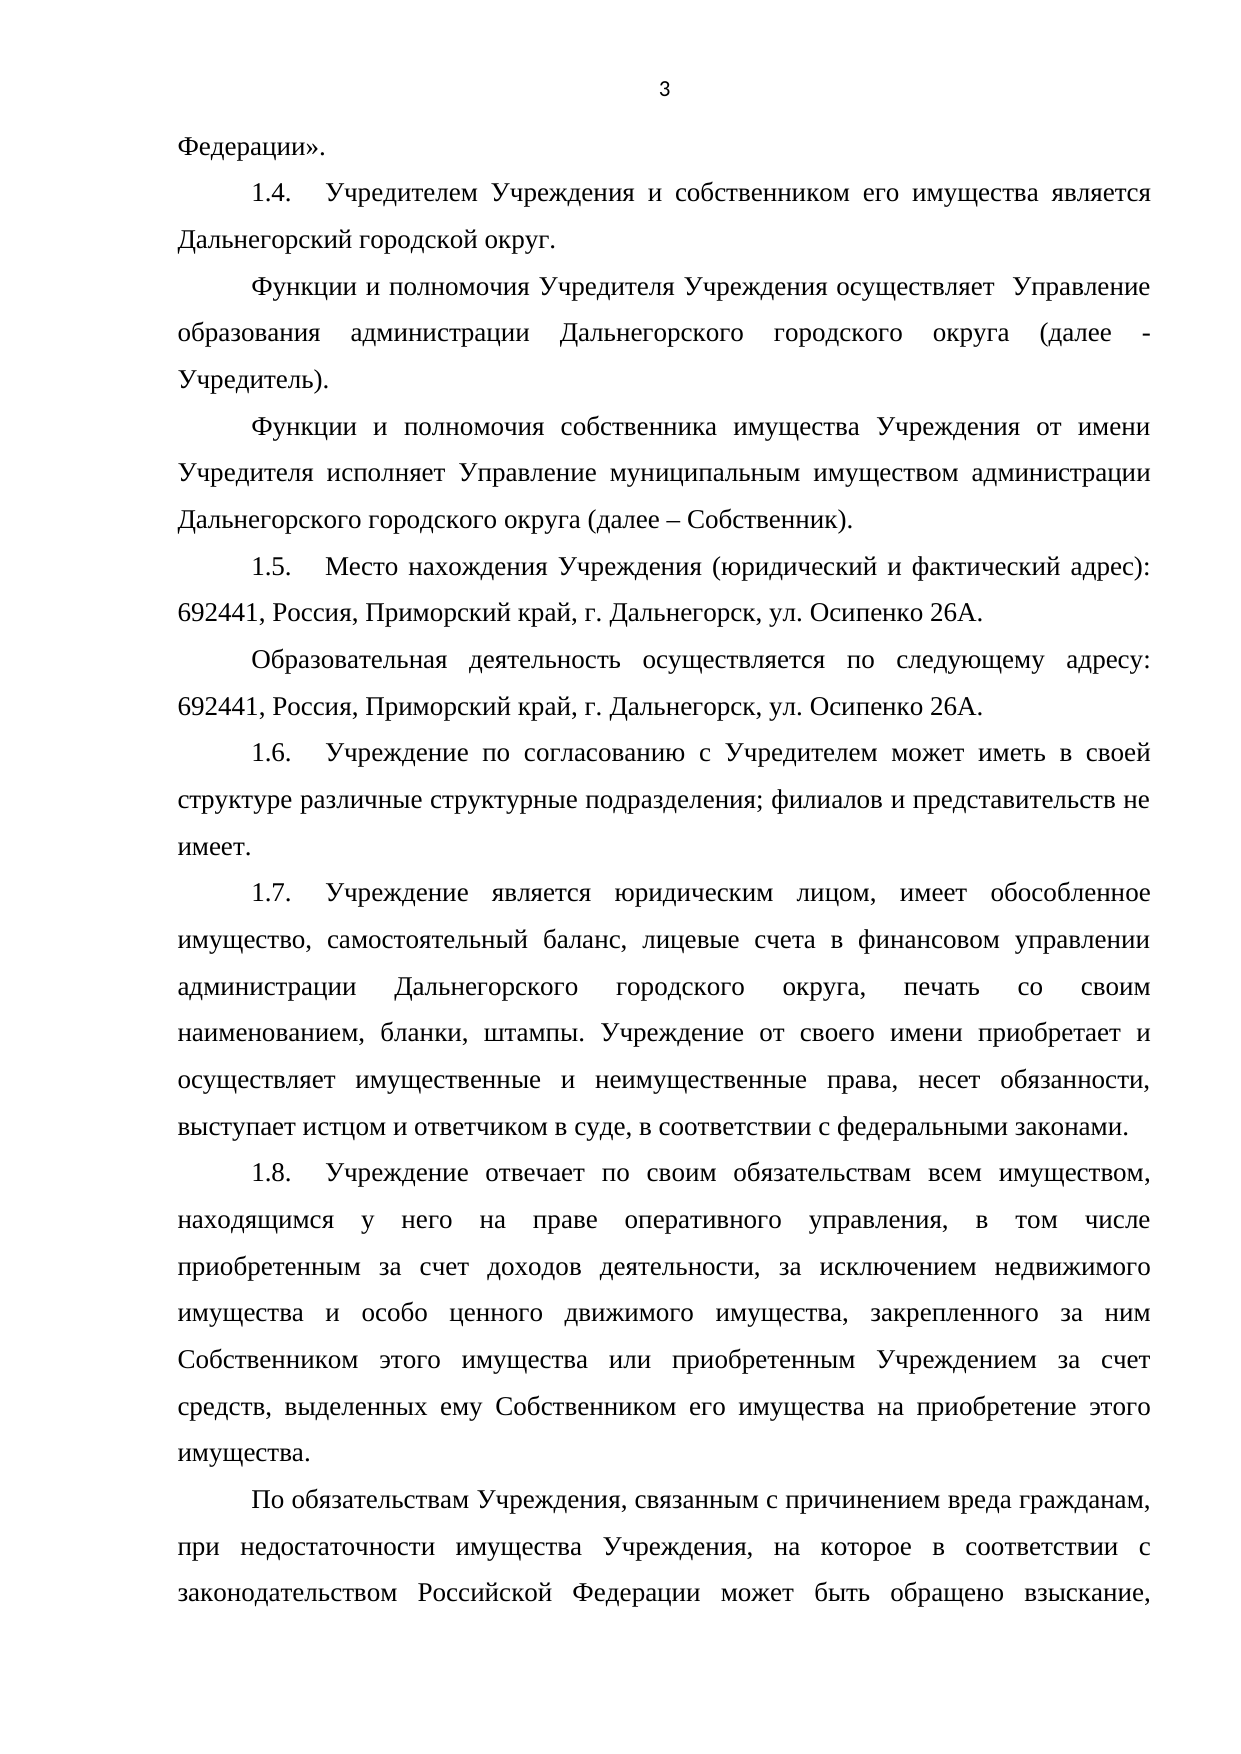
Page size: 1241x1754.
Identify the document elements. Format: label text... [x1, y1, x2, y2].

text 1.8. Учреждение отвечает по своим обязательствам всем имуществом, находящимся у него на праве оперативного управления, в том числе приобретенным за счет доходов деятельности, за исключением недвижимого имущества и особо ценного движимого имущества, закрепленного за ним Собственником этого имущества или приобретенным Учреждением за счет средств, выделенных ему Собственником его имущества на приобретение этого имущества. [177, 1156, 1152, 1468]
text 1.6. Учреждение по согласованию с Учредителем может иметь в своей структуре различные структурные подразделения; филиалов и представительств не имеет. [177, 736, 1152, 861]
text 1.4. Учредителем Учреждения и собственником его имущества является Дальнегорский городской округ. [177, 176, 1152, 254]
text Функции и полномочия Учредителя Учреждения осуществляет Управление образования администрации Дальнегорского городского округа (далее - Учредитель). [177, 270, 1152, 394]
text 1.5. Место нахождения Учреждения (юридический и фактический адрес): 692441, Россия, Приморский край, г. Дальнегорск, ул. Осипенко 26А. [177, 550, 1152, 628]
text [177, 130, 1152, 161]
text Образовательная деятельность осуществляется по следующему адресу: 692441, Россия, Приморский край, г. Дальнегорск, ул. Осипенко 26А. [177, 643, 1152, 721]
text 1.7. Учреждение является юридическим лицом, имеет обособленное имущество, самостоятельный баланс, лицевые счета в финансовом управлении администрации Дальнегорского городского округа, печать со своим наименованием, бланки, штампы. Учреждение от своего имени приобретает и осуществляет имущественные и неимущественные права, несет обязанности, выступает истцом и ответчиком в суде, в соответствии с федеральными законами. [177, 876, 1152, 1141]
text Функции и полномочия собственника имущества Учреждения от имени Учредителя исполняет Управление муниципальным имуществом администрации Дальнегорского городского округа (далее – Собственник). [177, 410, 1152, 534]
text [177, 1483, 1152, 1608]
